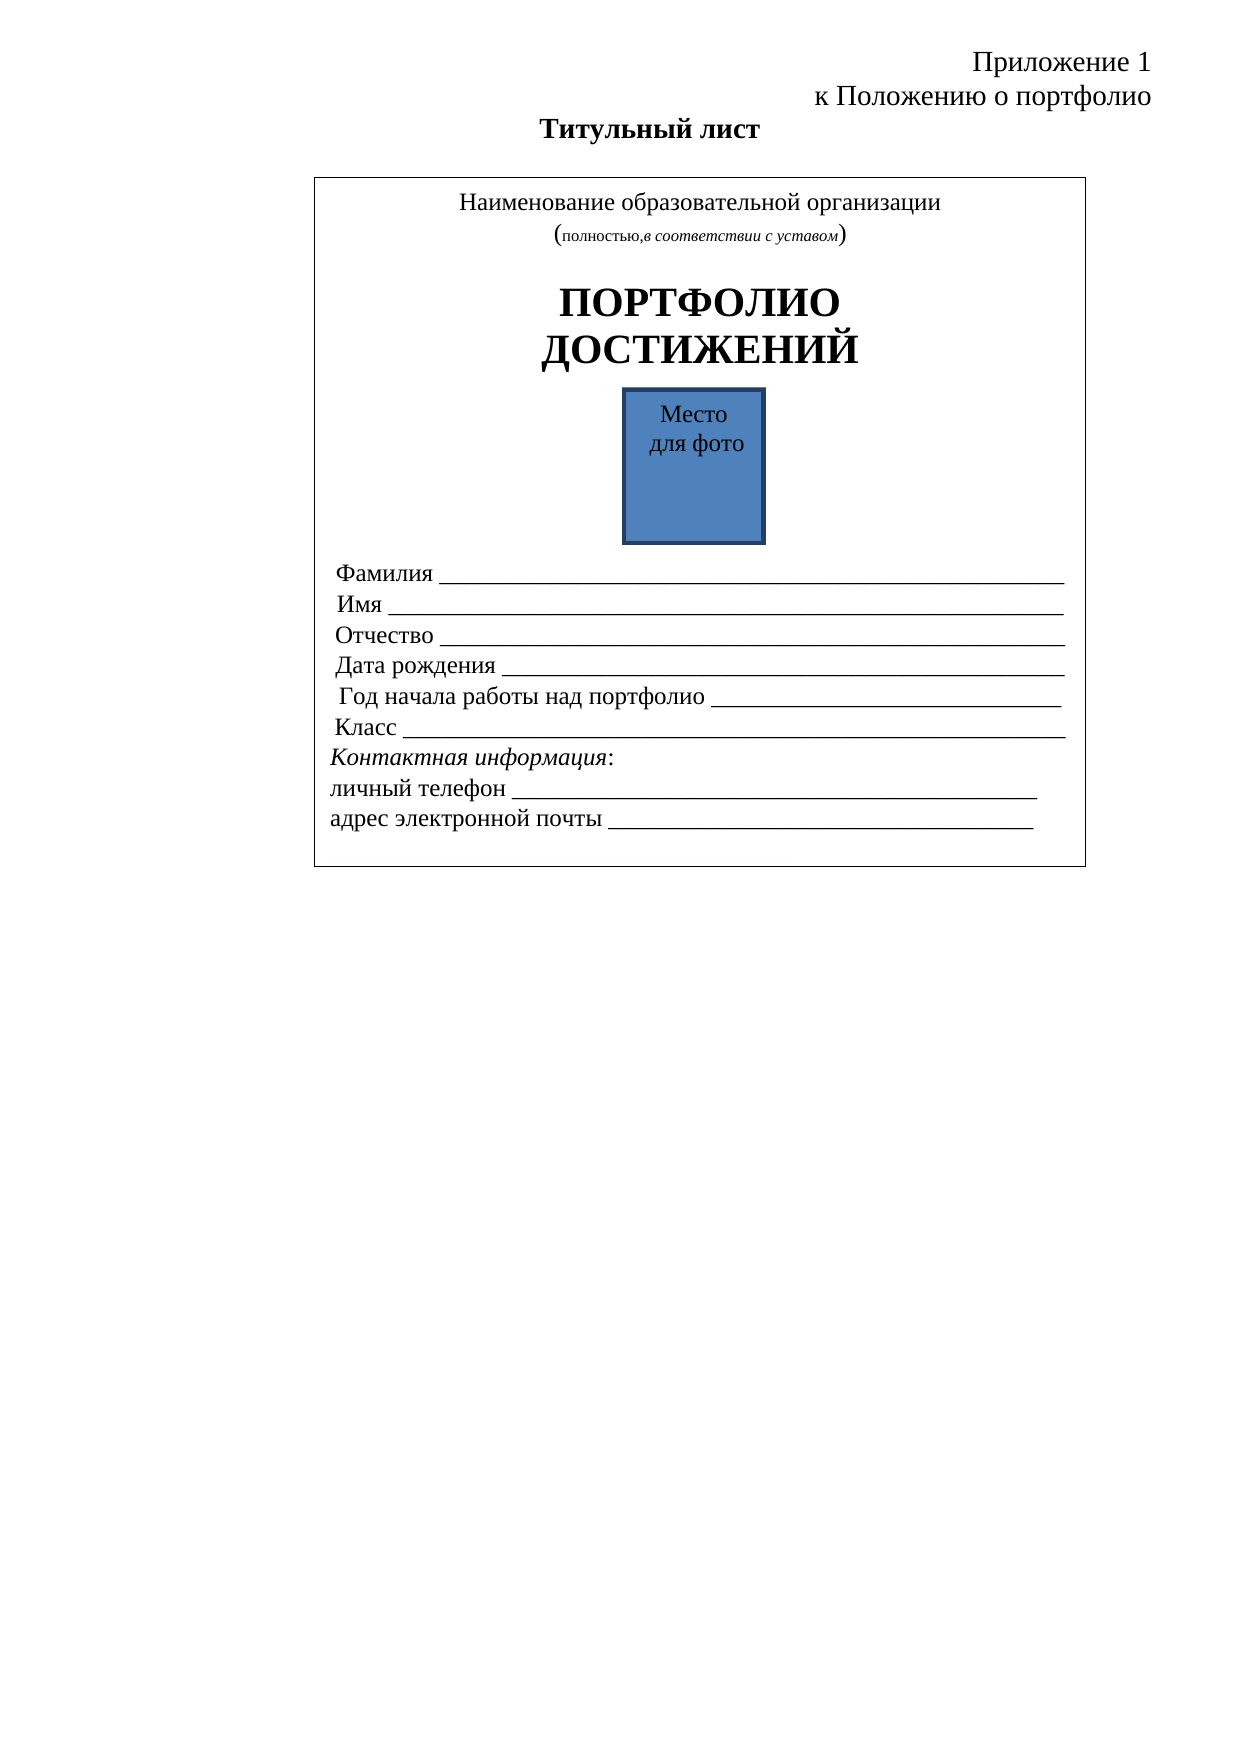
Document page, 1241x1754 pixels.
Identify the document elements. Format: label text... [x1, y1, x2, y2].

text Титульный лист [148, 111, 1152, 145]
text к Положению о портфолио [148, 78, 1152, 111]
text Приложение 1 [148, 44, 1152, 78]
